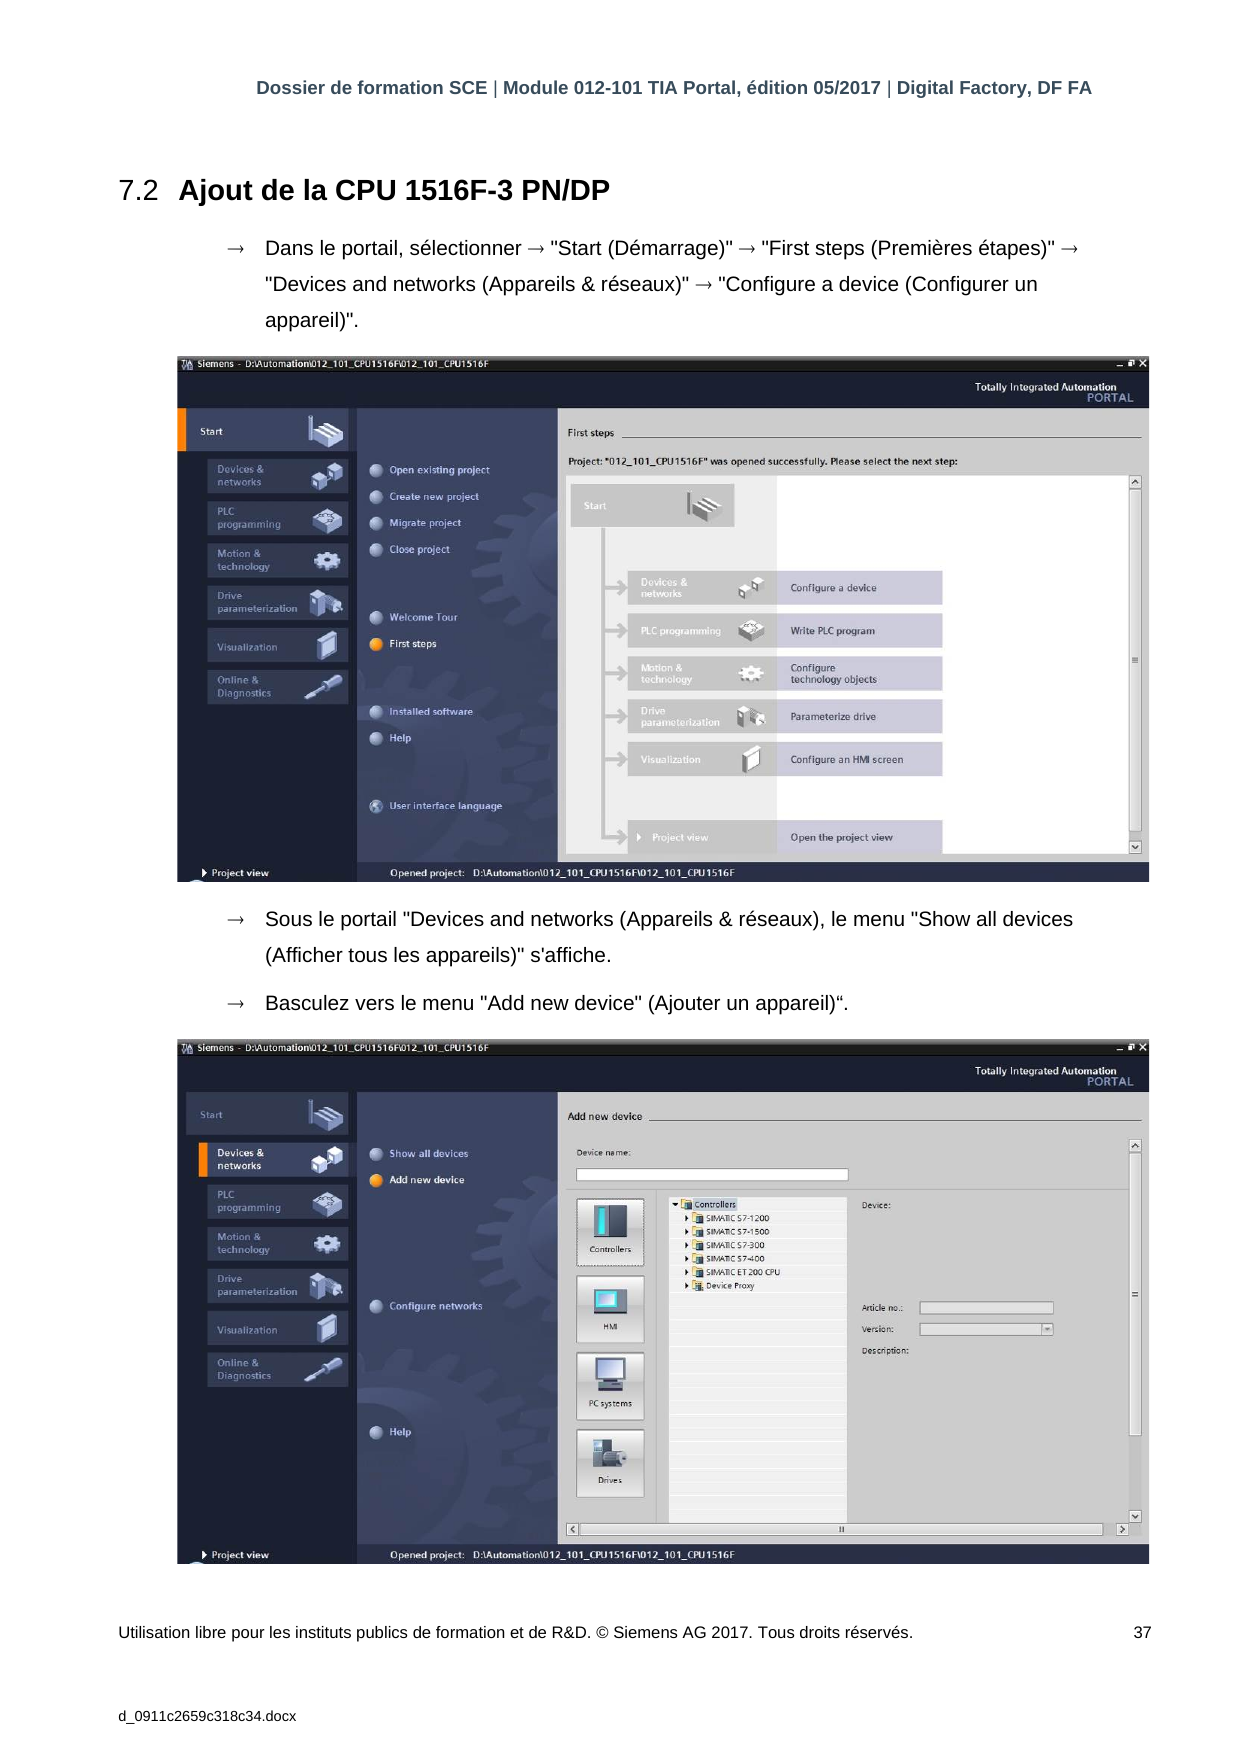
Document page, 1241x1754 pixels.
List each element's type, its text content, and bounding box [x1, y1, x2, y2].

picture [177, 1039, 1150, 1564]
text Sous le portail "Devices and networks (Appareils & réseaux), le menu "Show all devices (Afficher tous les appareils)" s'affiche. [227, 906, 1092, 966]
text Dans le portail, sélectionner "Start (Démarrage)" "First steps (Premières étapes)" "Devices and networks (Appareils & réseaux)" "Configure a device (Configurer un appareil)". [227, 236, 1092, 332]
text Basculez vers le menu "Add new device" (Ajouter un appareil)“. [227, 991, 1092, 1015]
subtitle Ajout de la CPU 1516F-3 PN/DP [118, 173, 1092, 206]
picture [177, 356, 1150, 882]
